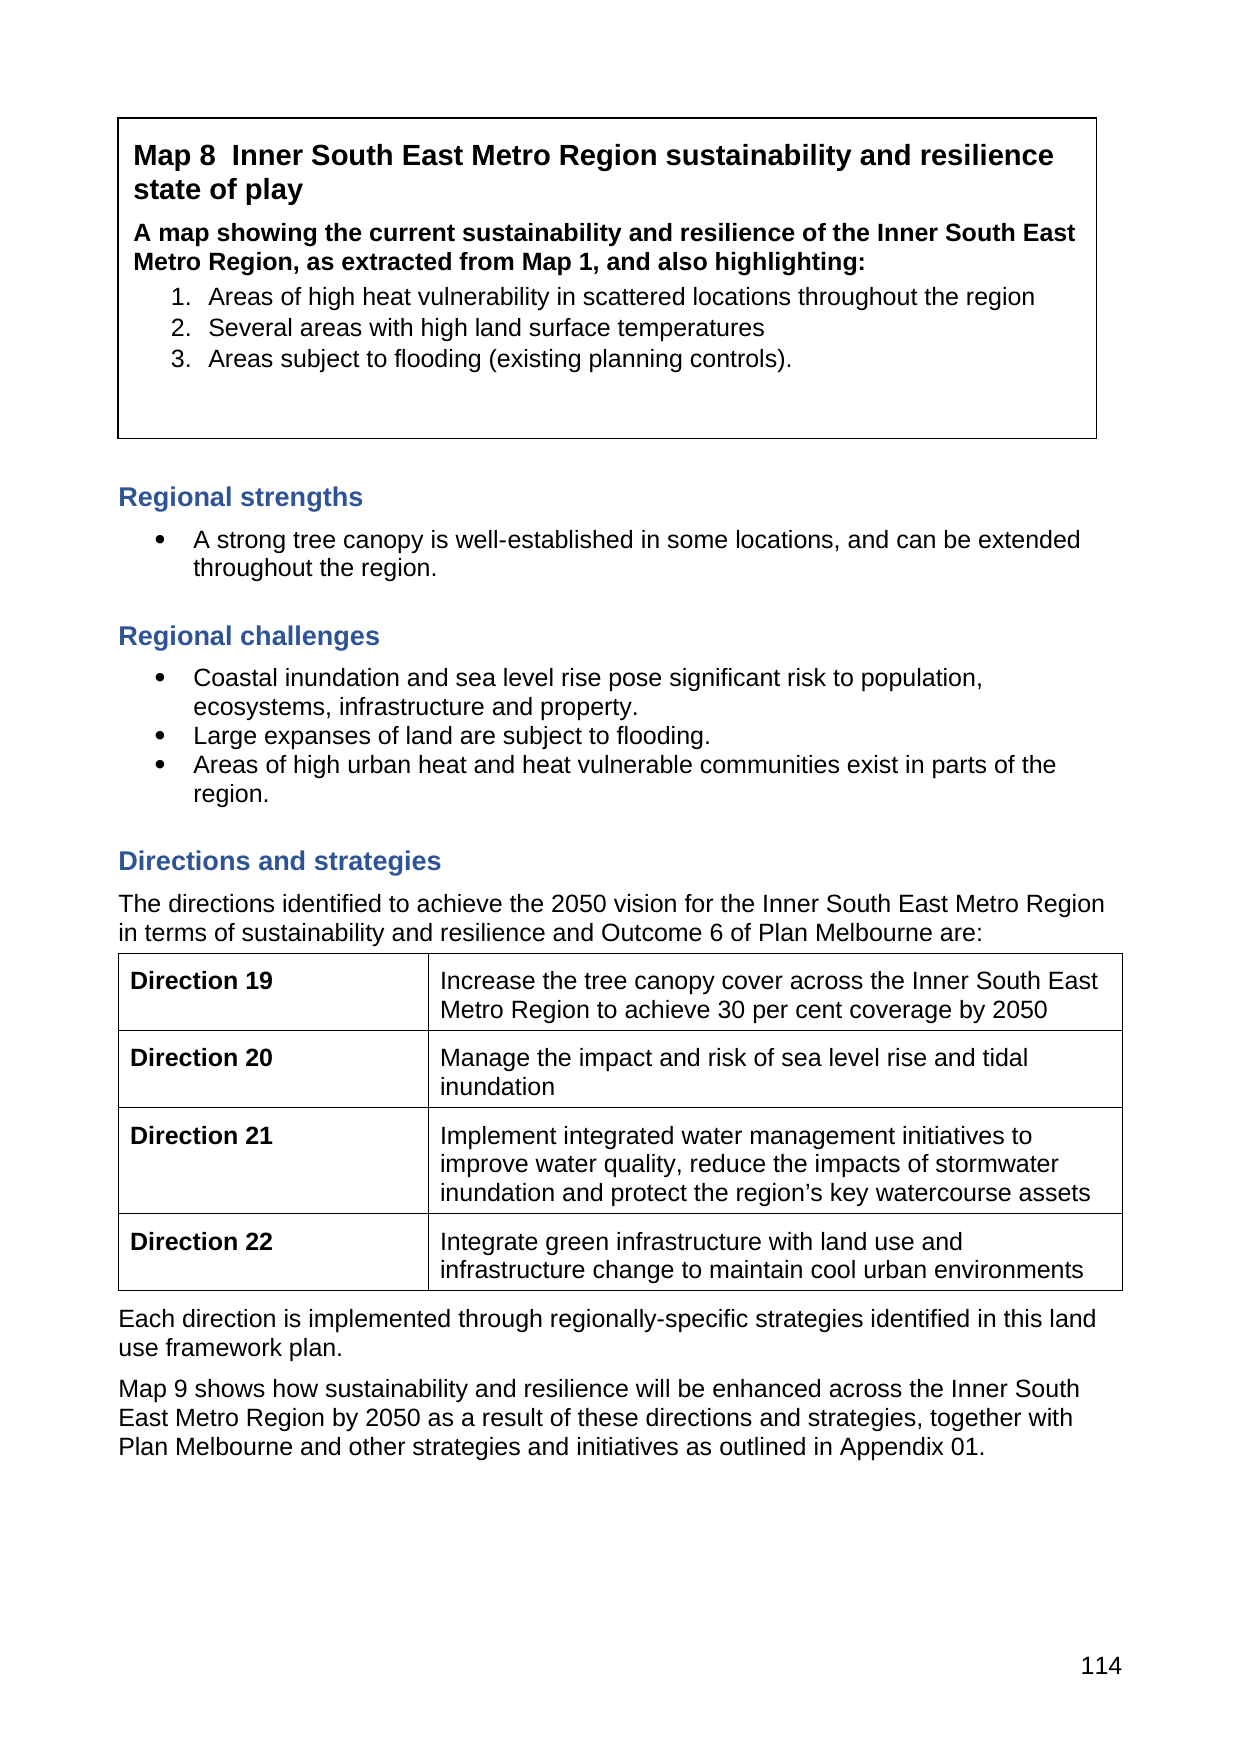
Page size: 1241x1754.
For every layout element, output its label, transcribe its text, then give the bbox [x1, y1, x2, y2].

table_cell Implement integrated water management initiatives to improve water quality, reduce the impacts of stormwater inundation and protect the region’s key watercourse assets [429, 1108, 1122, 1213]
list Coastal inundation and sea level rise pose significant risk to population, ecosystems, infrastructure and property. [156, 663, 1122, 721]
list Areas of high urban heat and heat vulnerable communities exist in parts of the region. [156, 750, 1122, 807]
subtitle Regional challenges [118, 620, 1122, 651]
table_cell Manage the impact and risk of sea level rise and tidal inundation [429, 1031, 1122, 1107]
subtitle Directions and strategies [118, 845, 1122, 876]
text The directions identified to achieve the 2050 vision for the Inner South East Metro Region in terms of sustainability and resilience and Outcome 6 of Plan Melbourne are: [118, 889, 1122, 946]
table_header Increase the tree canopy cover across the Inner South East Metro Region to achieve 30 per cent coverage by 2050 [429, 954, 1122, 1030]
table_cell Direction 22 [119, 1214, 428, 1290]
list A strong tree canopy is well-established in some locations, and can be extended throughout the region. [156, 524, 1122, 582]
table_cell Direction 21 [119, 1108, 428, 1213]
text Each direction is implemented through regionally-specific strategies identified in this land use framework plan. [118, 1304, 1122, 1361]
list Large expanses of land are subject to flooding. [156, 721, 1122, 750]
text Map 9 shows how sustainability and resilience will be enhanced across the Inner South East Metro Region by 2050 as a result of these directions and strategies, together with Plan Melbourne and other strategies and initiatives as outlined in Appendix 01. [118, 1374, 1122, 1460]
subtitle Regional strengths [118, 481, 1122, 512]
table_header Direction 19 [119, 954, 428, 1030]
table_cell Integrate green infrastructure with land use and infrastructure change to maintain cool urban environments [429, 1214, 1122, 1290]
table_cell Direction 20 [119, 1031, 428, 1107]
